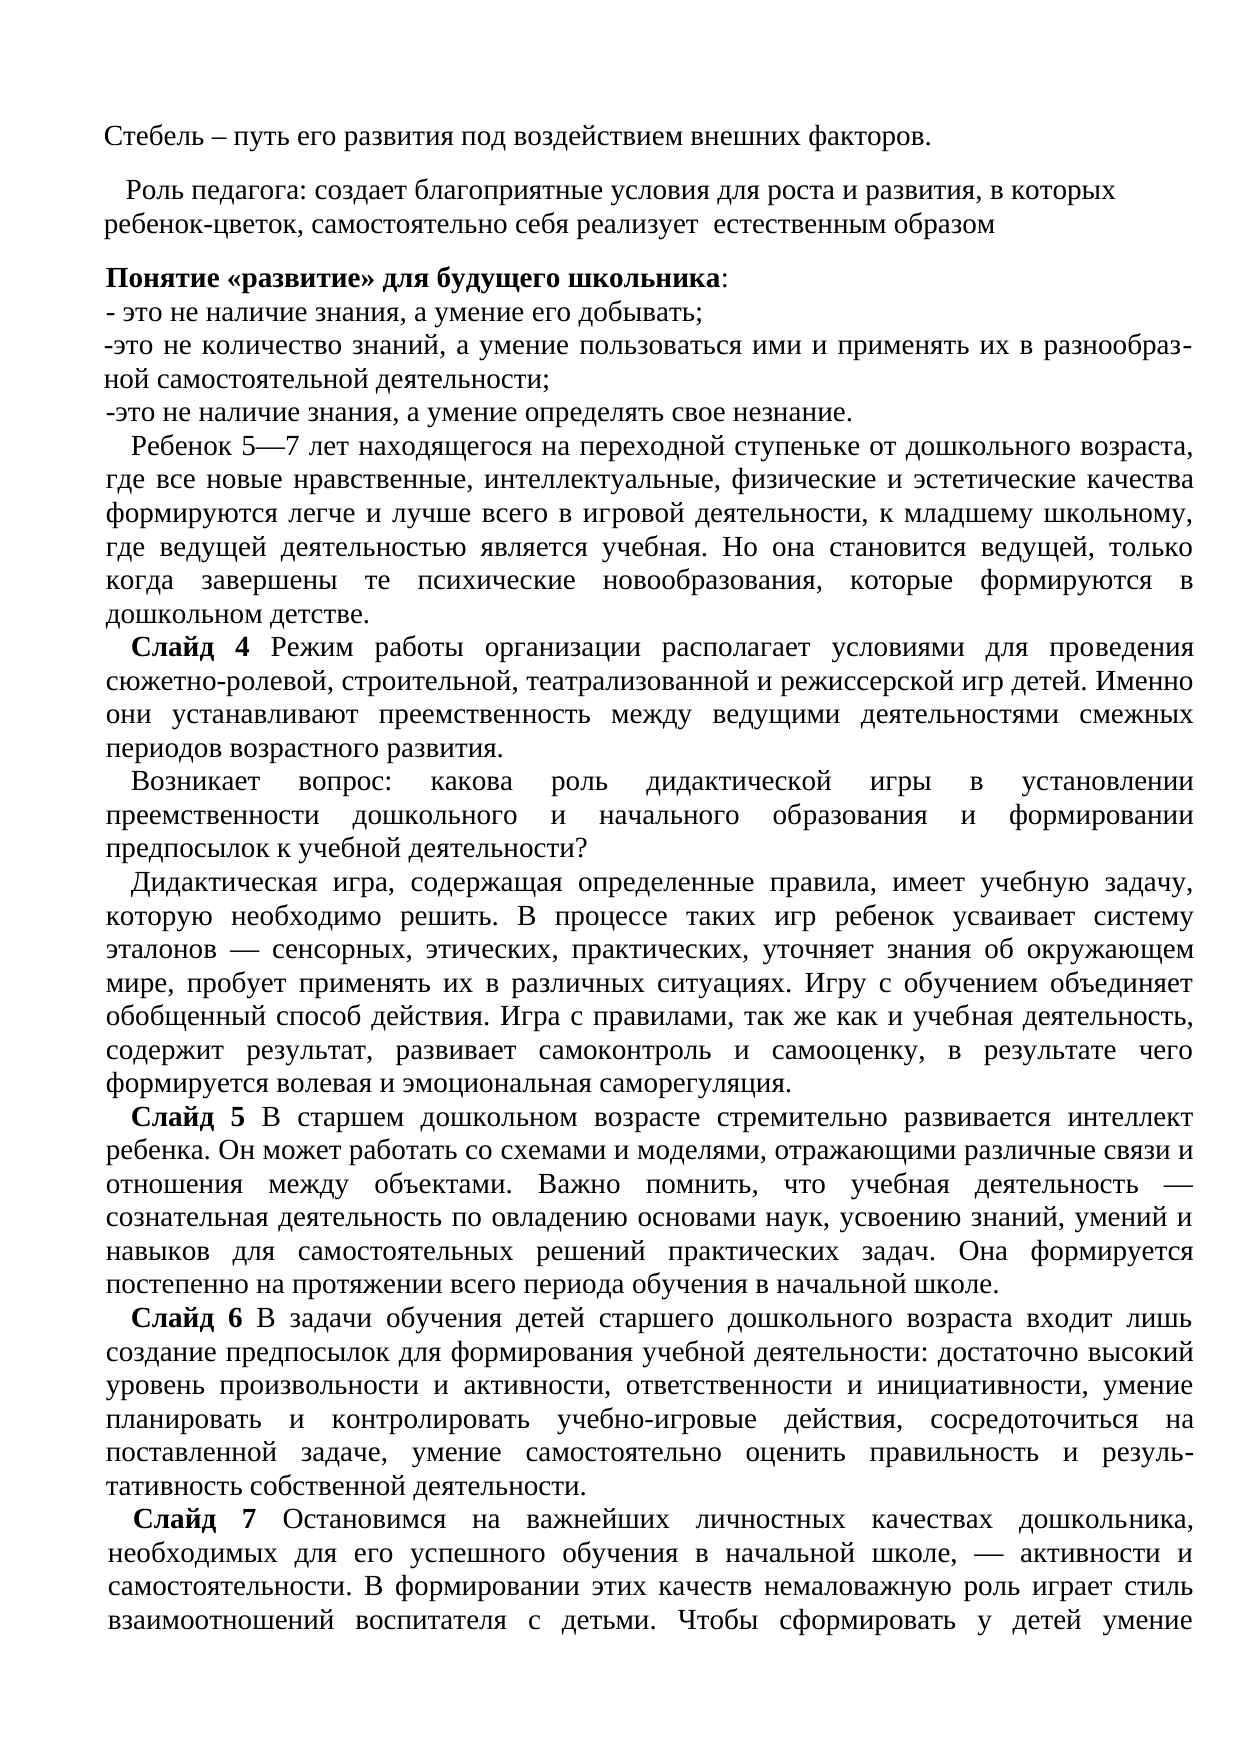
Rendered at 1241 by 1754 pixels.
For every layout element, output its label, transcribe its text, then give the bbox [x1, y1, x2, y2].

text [108, 1501, 1194, 1636]
text Возникает вопрос: какова роль дидактической игры в установлении преемственности дошкольного и начального образования и формировании предпосылок к учебной деятельности? [106, 763, 1194, 864]
text -это не количество знаний, а умение пользоваться ими и применять их в разнообразной самостоятельной деятельности; [103, 327, 1192, 394]
text Понятие «развитие» для будущего школьника: [106, 260, 1192, 294]
text Слайд 4 Режим работы организации располагает условиями для проведения сюжетно-ролевой, строительной, театрализованной и режиссерской игр детей. Именно они устанавливают преемственность между ведущими деятельностями смежных периодов возрастного развития. [106, 629, 1194, 763]
text Дидактическая игра, содержащая определенные правила, имеет учебную задачу, которую необходимо решить. В процессе таких игр ребенок усваивает систему эталонов — сенсорных, этических, практических, уточняет знания об окружающем мире, пробует применять их в различных ситуациях. Игру с обучением объединяет обобщенный способ действия. Игра с правилами, так же как и учебная деятельность, содержит результат, развивает самоконтроль и самооценку, в результате чего формируется волевая и эмоциональная саморегуляция. [106, 864, 1194, 1099]
text Слайд 5 В старшем дошкольном возрасте стремительно развивается интеллект ребенка. Он может работать со схемами и моделями, отражающими различные связи и отношения между объектами. Важно помнить, что учебная деятельность — сознательная деятельность по овладению основами наук, усвоению знаний, умений и навыков для самостоятельных решений практических задач. Она формируется постепенно на протяжении всего периода обучения в начальной школе. [106, 1099, 1194, 1300]
text Роль педагога: создает благоприятные условия для роста и развития, в которых ребенок-цветок, самостоятельно себя реализует естественным образом [103, 172, 1196, 239]
text Стебель – путь его развития под воздействием внешних факторов. [103, 118, 1196, 152]
text Ребенок 5—7 лет находящегося на переходной ступеньке от дошкольного возраста, где все новые нравственные, интеллектуальные, физические и эстетические качества формируются легче и лучше всего в игровой деятельности, к младшему школьному, где ведущей деятельностью является учебная. Но она становится ведущей, только когда завершены те психические новообразования, которые формируются в дошкольном детстве. [106, 428, 1194, 629]
text - это не наличие знания, а умение его добывать; [106, 294, 1192, 327]
text Слайд 6 В задачи обучения детей старшего дошкольного возраста входит лишь создание предпосылок для формирования учебной деятельности: достаточно высокий уровень произвольности и активности, ответственности и инициативности, умение планировать и контролировать учебно-игровые действия, сосредоточиться на поставленной задаче, умение самостоятельно оценить правильность и результативность собственной деятельности. [106, 1300, 1194, 1501]
text -это не наличие знания, а умение определять свое незнание. [106, 394, 1192, 428]
